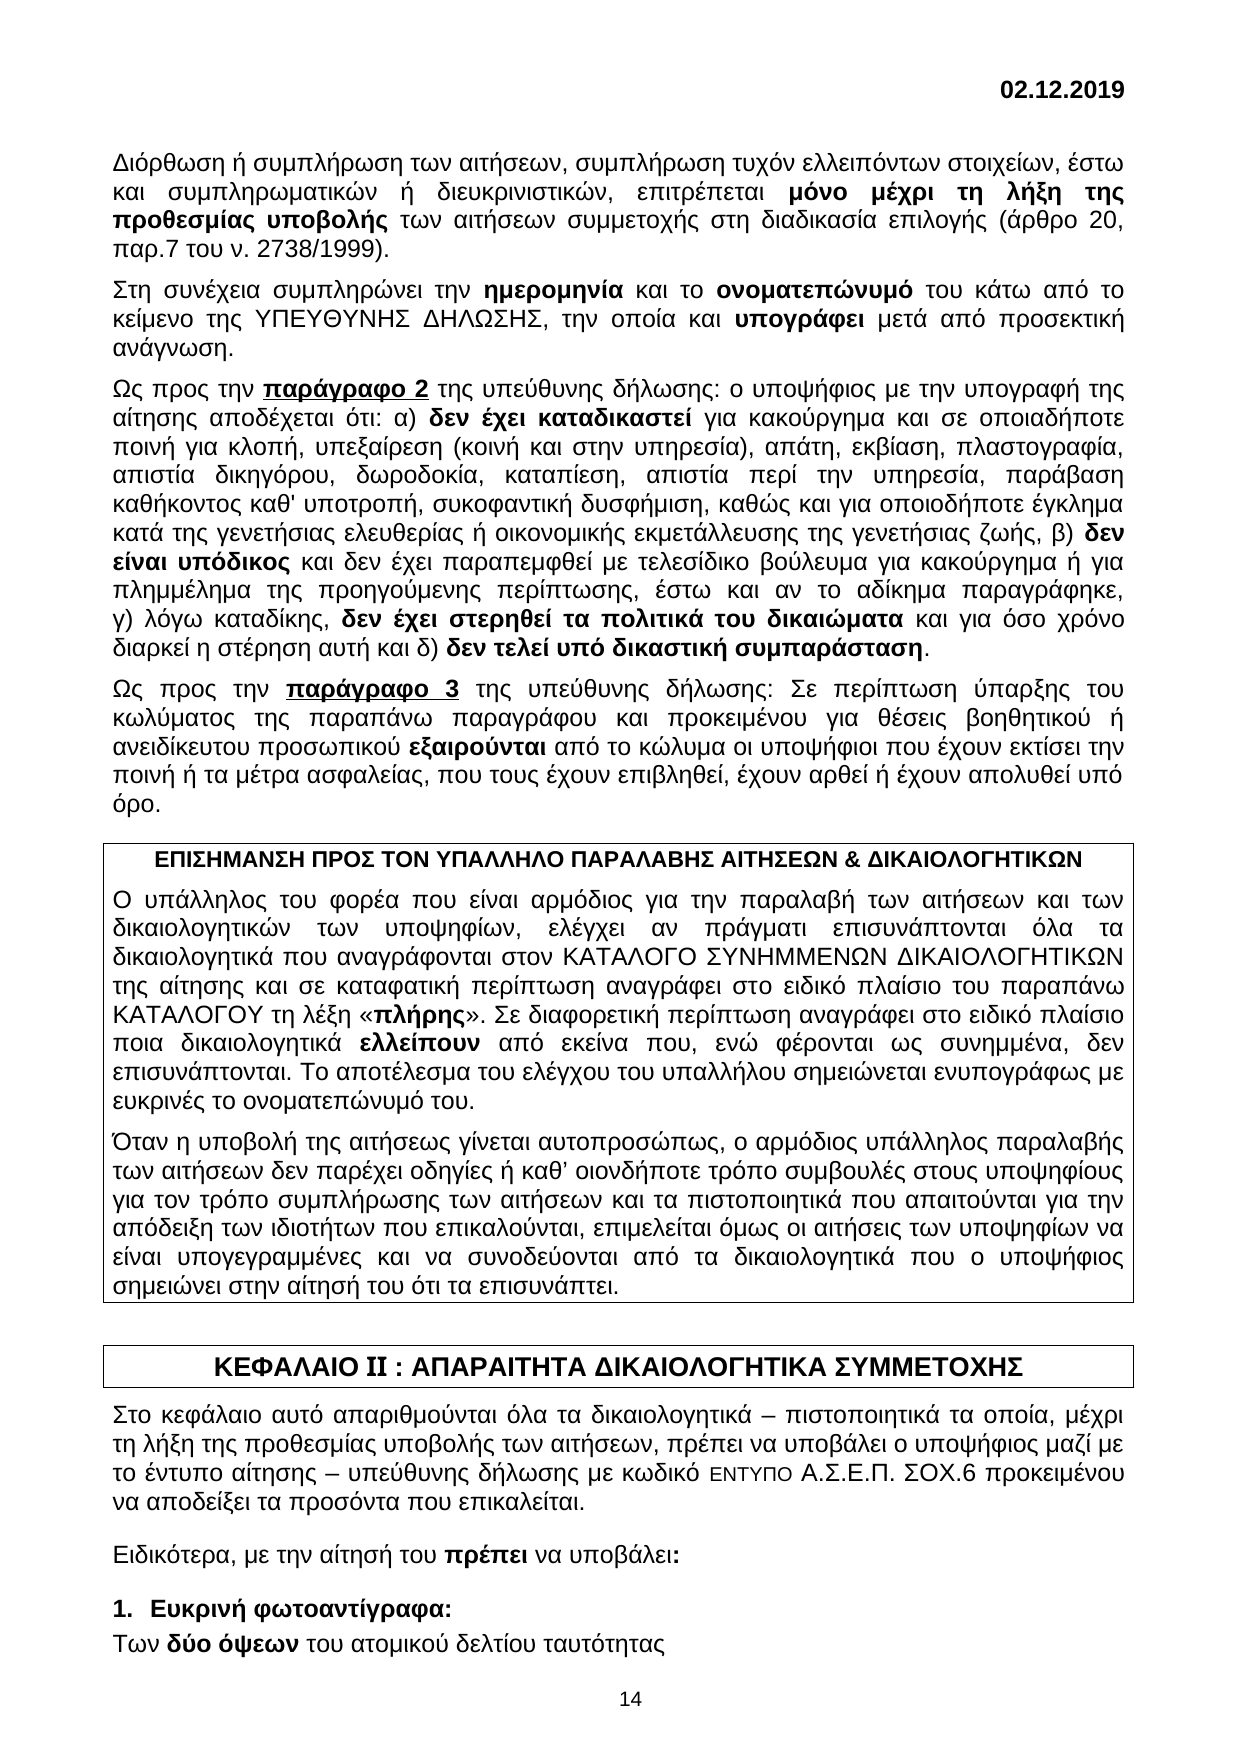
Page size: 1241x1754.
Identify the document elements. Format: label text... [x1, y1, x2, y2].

text Ο υπάλληλος του φορέα που είναι αρμόδιος για την παραλαβή των αιτήσεων και των δικαιολογητικών των υποψηφίων, ελέγχει αν πράγματι επισυνάπτονται όλα τα δικαιολογητικά που αναγράφονται στον ΚΑΤΑΛΟΓΟ ΣΥΝΗΜΜΕΝΩΝ ΔΙΚΑΙΟΛΟΓΗΤΙΚΩΝ της αίτησης και σε καταφατική περίπτωση αναγράφει στo ειδικό πλαίσιο του παραπάνω ΚΑΤΑΛΟΓΟΥ τη λέξη «πλήρης». Σε διαφορετική περίπτωση αναγράφει στο ειδικό πλαίσιο ποια δικαιολογητικά ελλείπουν από εκείνα που, ενώ φέρονται ως συνημμένα, δεν επισυνάπτονται. Το αποτέλεσμα του ελέγχου του υπαλλήλου σημειώνεται ενυπογράφως με ευκρινές το ονοματεπώνυμό του. [104, 882, 1133, 1115]
list Ευκρινή φωτοαντίγραφα: [112, 1594, 1125, 1623]
text Διόρθωση ή συμπλήρωση των αιτήσεων, συμπλήρωση τυχόν ελλειπόντων στοιχείων, έστω και συμπληρωματικών ή διευκρινιστικών, επιτρέπεται μόνο μέχρι τη λήξη της προθεσμίας υποβολής των αιτήσεων συμμετοχής στη διαδικασία επιλογής (άρθρο 20, παρ.7 του ν. 2738/1999). [112, 148, 1125, 263]
text Όταν η υποβολή της αιτήσεως γίνεται αυτοπροσώπως, ο αρμόδιος υπάλληλος παραλαβής των αιτήσεων δεν παρέχει οδηγίες ή καθ’ οιονδήποτε τρόπο συμβουλές στους υποψηφίους για τον τρόπο συμπλήρωσης των αιτήσεων και τα πιστοποιητικά που απαιτούνται για την απόδειξη των ιδιοτήτων που επικαλούνται, επιμελείται όμως οι αιτήσεις των υποψηφίων να είναι υπογεγραμμένες και να συνοδεύονται από τα δικαιολογητικά που ο υποψήφιος σημειώνει στην αίτησή του ότι τα επισυνάπτει. [104, 1124, 1133, 1302]
text Ως προς την παράγραφο 3 της υπεύθυνης δήλωσης: Σε περίπτωση ύπαρξης του κωλύματος της παραπάνω παραγράφου και προκειμένου για θέσεις βοηθητικού ή ανειδίκευτου προσωπικού εξαιρούνται από το κώλυμα οι υποψήφιοι που έχουν εκτίσει την ποινή ή τα μέτρα ασφαλείας, που τους έχουν επιβληθεί, έχουν αρθεί ή έχουν απολυθεί υπό όρο. [112, 674, 1125, 818]
text Στο κεφάλαιο αυτό απαριθμούνται όλα τα δικαιολογητικά – πιστοποιητικά τα οποία, μέχρι τη λήξη της προθεσμίας υποβολής των αιτήσεων, πρέπει να υποβάλει ο υποψήφιος μαζί με το έντυπο αίτησης – υπεύθυνης δήλωσης με κωδικό εντυπο Α.Σ.Ε.Π. ΣΟΧ.6 προκειμένου να αποδείξει τα προσόντα που επικαλείται. [112, 1400, 1125, 1515]
text Στη συνέχεια συμπληρώνει την ημερομηνία και το ονοματεπώνυμό του κάτω από το κείμενο της ΥΠΕΥΘΥΝΗΣ ΔΗΛΩΣΗΣ, την οποία και υπογράφει μετά από προσεκτική ανάγνωση. [112, 275, 1125, 361]
text Ως προς την παράγραφο 2 της υπεύθυνης δήλωσης: ο υποψήφιος με την υπογραφή της αίτησης αποδέχεται ότι: α) δεν έχει καταδικαστεί για κακούργημα και σε οποιαδήποτε ποινή για κλοπή, υπεξαίρεση (κοινή και στην υπηρεσία), απάτη, εκβίαση, πλαστογραφία, απιστία δικηγόρου, δωροδοκία, καταπίεση, απιστία περί την υπηρεσία, παράβαση καθήκοντος καθ' υποτροπή, συκοφαντική δυσφήμιση, καθώς και για οποιοδήποτε έγκλημα κατά της γενετήσιας ελευθερίας ή οικονομικής εκμετάλλευσης της γενετήσιας ζωής, β) δεν είναι υπόδικος και δεν έχει παραπεμφθεί με τελεσίδικο βούλευμα για κακούργημα ή για πλημμέλημα της προηγούμενης περίπτωσης, έστω και αν το αδίκημα παραγράφηκε, γ) λόγω καταδίκης, δεν έχει στερηθεί τα πολιτικά του δικαιώματα και για όσο χρόνο διαρκεί η στέρηση αυτή και δ) δεν τελεί υπό δικαστική συμπαράσταση. [112, 374, 1125, 661]
text Των δύο όψεων του ατομικού δελτίου ταυτότητας [112, 1629, 1125, 1658]
text ΚΕΦΑΛΑΙΟ II : ΑΠΑΡΑΙΤΗΤΑ ΔΙΚΑΙΟΛΟΓΗΤΙΚΑ ΣΥΜΜΕΤΟΧΗΣ [104, 1346, 1133, 1387]
text Ειδικότερα, με την αίτησή του πρέπει να υποβάλει: [112, 1540, 1125, 1569]
text ΕΠΙΣΗΜΑΝΣΗ ΠΡΟΣ ΤΟΝ ΥΠΑΛΛΗΛΟ ΠΑΡΑΛΑΒΗΣ ΑΙΤΗΣΕΩΝ & ΔΙΚΑΙΟΛΟΓΗΤΙΚΩΝ [104, 844, 1133, 872]
